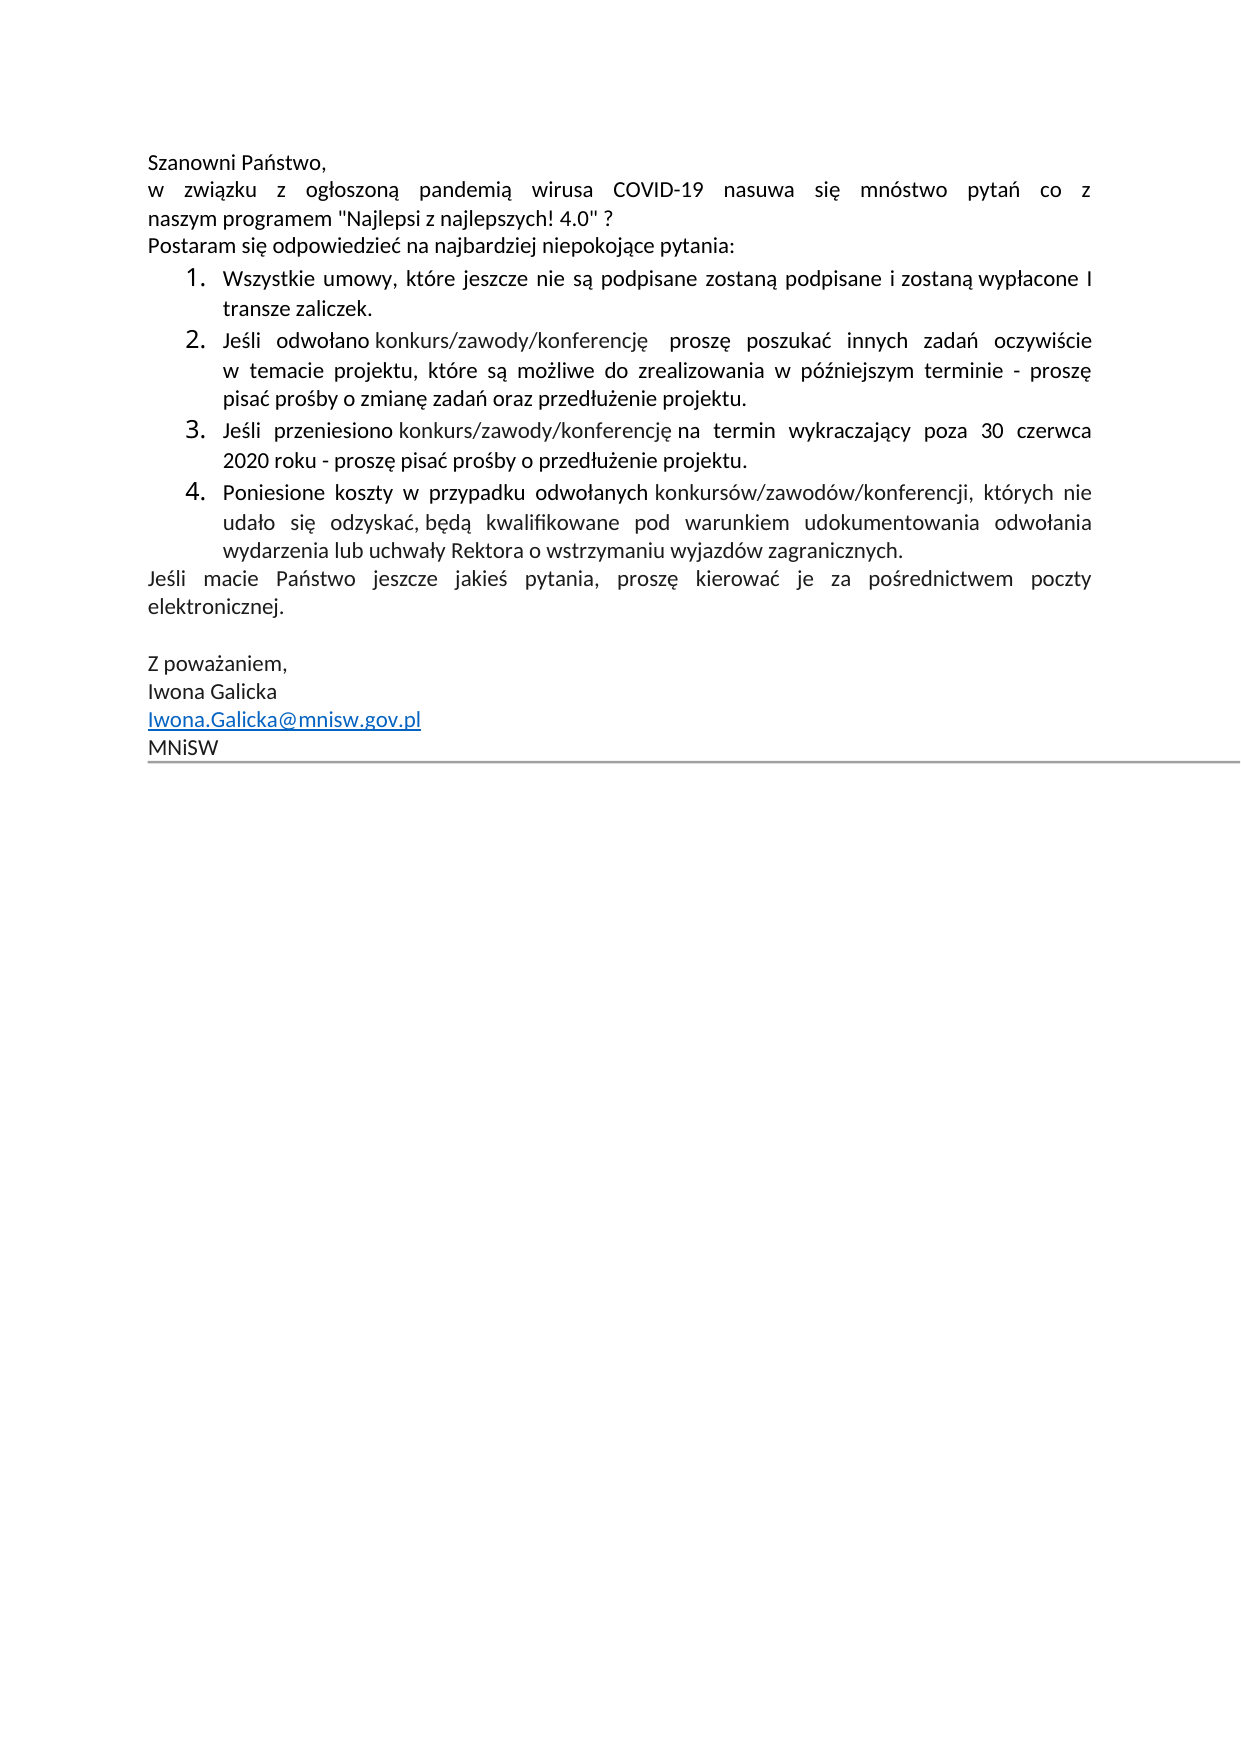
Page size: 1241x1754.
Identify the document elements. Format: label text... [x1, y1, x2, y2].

text Iwona Galicka [148, 677, 1093, 705]
text Iwona.Galicka@mnisw.gov.pl [148, 705, 1093, 733]
text MNiSW [148, 733, 1093, 760]
list Wszystkie umowy, które jeszcze nie są podpisane zostaną podpisane i zostaną wypłacone I transze zaliczek. [185, 260, 1093, 322]
text Postaram się odpowiedzieć na najbardziej niepokojące pytania: [148, 232, 1093, 260]
text Jeśli macie Państwo jeszcze jakieś pytania, proszę kierować je za pośrednictwem poczty elektronicznej. [148, 564, 1093, 620]
text Z poważaniem, [148, 649, 1093, 677]
list Jeśli przeniesiono konkurs/zawody/konferencję na termin wykraczający poza 30 czerwca 2020 roku - proszę pisać prośby o przedłużenie projektu. [185, 412, 1093, 474]
list Jeśli odwołano konkurs/zawody/konferencję proszę poszukać innych zadań oczywiście w temacie projektu, które są możliwe do zrealizowania w późniejszym terminie - proszę pisać prośby o zmianę zadań oraz przedłużenie projektu. [185, 322, 1093, 412]
text w związku z ogłoszoną pandemią wirusa COVID-19 nasuwa się mnóstwo pytań co z naszym programem "Najlepsi z najlepszych! 4.0" ? [148, 176, 1093, 232]
list Poniesione koszty w przypadku odwołanych konkursów/zawodów/konferencji, których nie udało się odzyskać, będą kwalifikowane pod warunkiem udokumentowania odwołania wydarzenia lub uchwały Rektora o wstrzymaniu wyjazdów zagranicznych. [185, 474, 1093, 564]
text Szanowni Państwo, [148, 148, 1093, 176]
